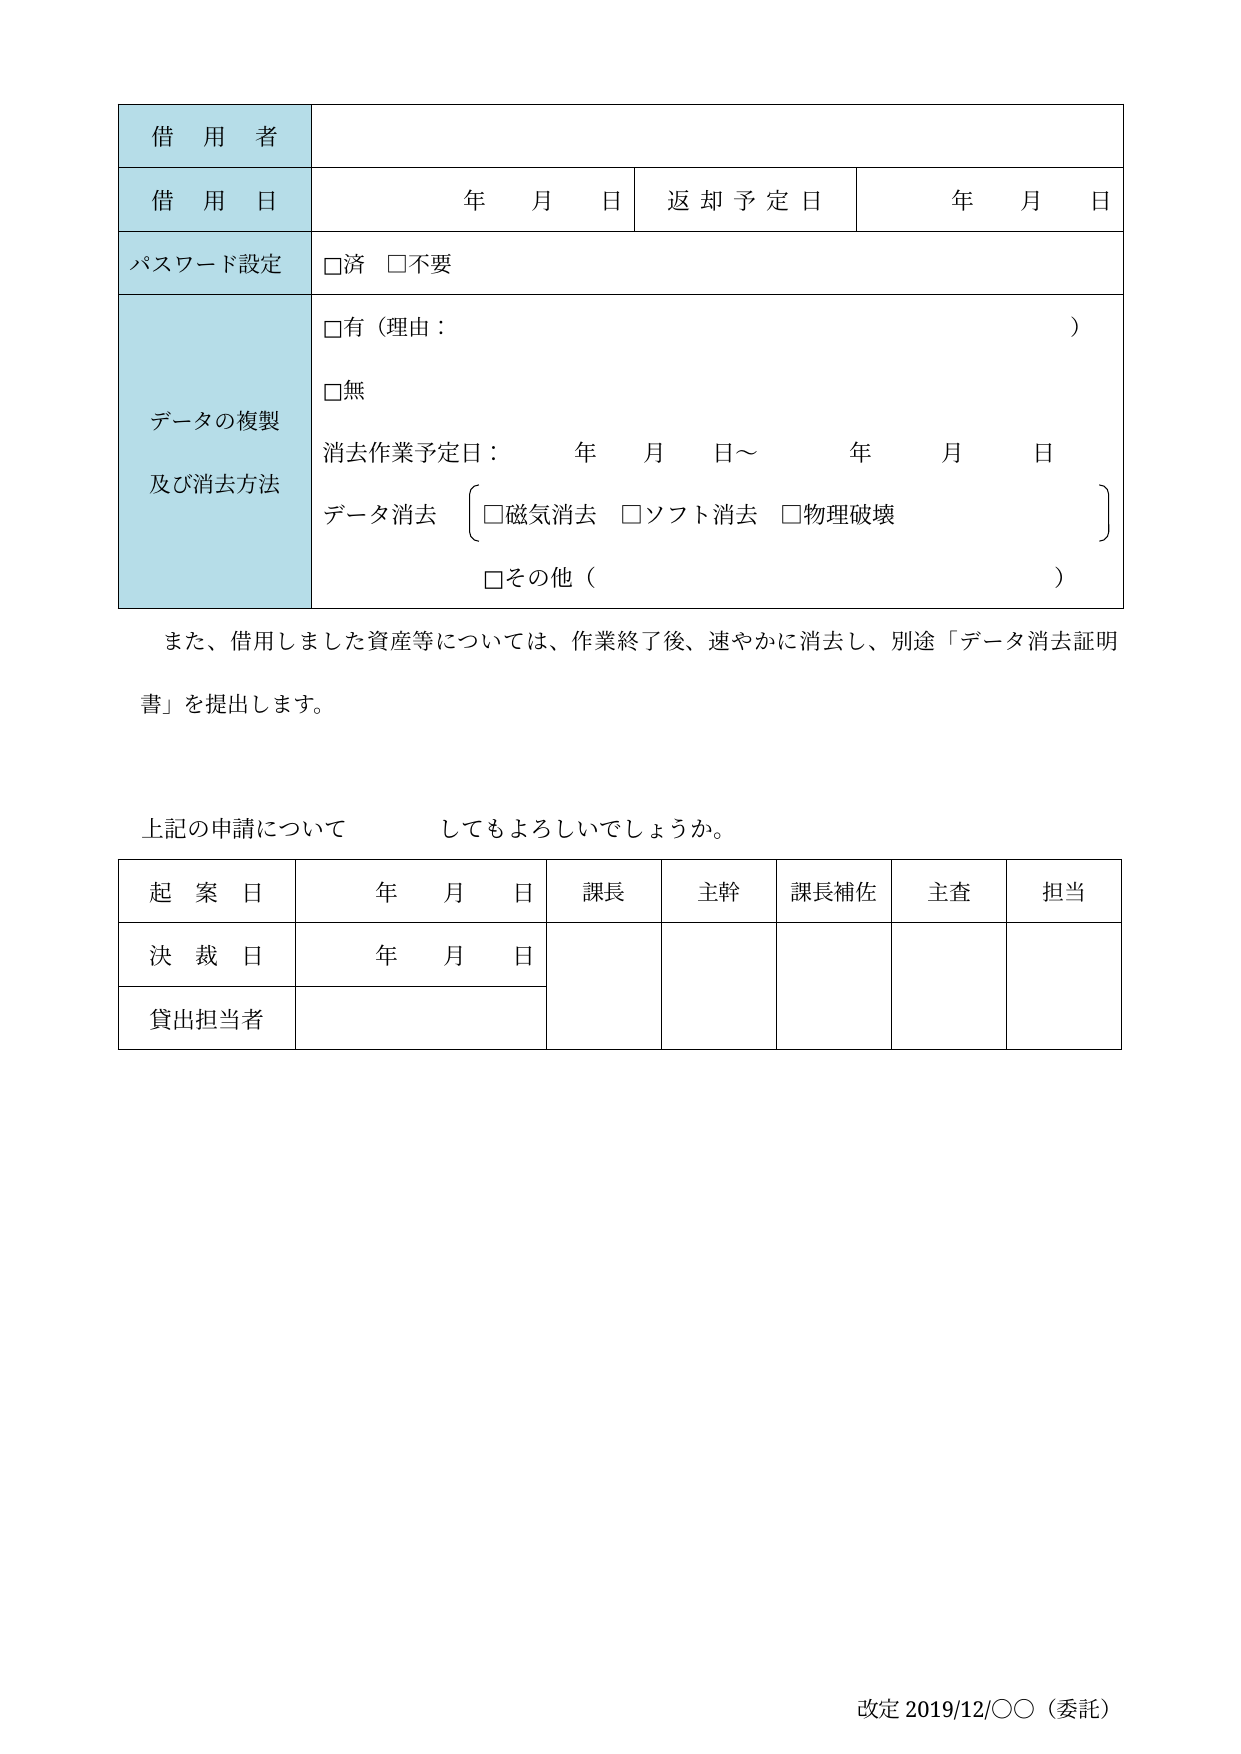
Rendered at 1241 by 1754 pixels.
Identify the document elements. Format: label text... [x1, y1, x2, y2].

table_header 起 案 日 [119, 860, 295, 922]
table_cell □有（理由： ） □無 消去作業予定日： 年 月 日～ 年 月 日 データ消去 □磁気消去 □ソフト消去 □物理破壊 □その他（ ） [312, 295, 1123, 608]
table_cell [312, 105, 1123, 167]
table_cell [1007, 923, 1121, 1049]
table_header 主査 [892, 860, 1006, 922]
table_header 担当 [1007, 860, 1121, 922]
table_header 主幹 [662, 860, 776, 922]
table_cell [296, 987, 546, 1049]
table_cell 年 月 日 [312, 168, 634, 231]
text また、借用しました資産等については、作業終了後、速やかに消去し、別途「データ消去証明書」を提出します。 [140, 609, 1122, 734]
table_cell 返却予定日 [635, 168, 856, 231]
text 上記の申請について してもよろしいでしょうか。 [118, 796, 1122, 859]
table_cell 年 月 日 [857, 168, 1123, 231]
table_cell [777, 923, 891, 1049]
table_header 課長補佐 [777, 860, 891, 922]
table_cell □済 □不要 [312, 232, 1123, 294]
table_header 年 月 日 [296, 860, 546, 922]
table_cell 貸出担当者 [119, 987, 295, 1049]
table_header 課長 [547, 860, 661, 922]
table_cell 年 月 日 [296, 923, 546, 986]
table_cell [662, 923, 776, 1049]
table_cell [547, 923, 661, 1049]
table_cell [892, 923, 1006, 1049]
table_cell データの複製 及び消去方法 [119, 295, 311, 608]
table_cell 借用日 [119, 168, 311, 231]
table_cell パスワード設定 [119, 232, 311, 294]
table_cell 借用者 [119, 105, 311, 167]
table_cell 決 裁 日 [119, 923, 295, 986]
